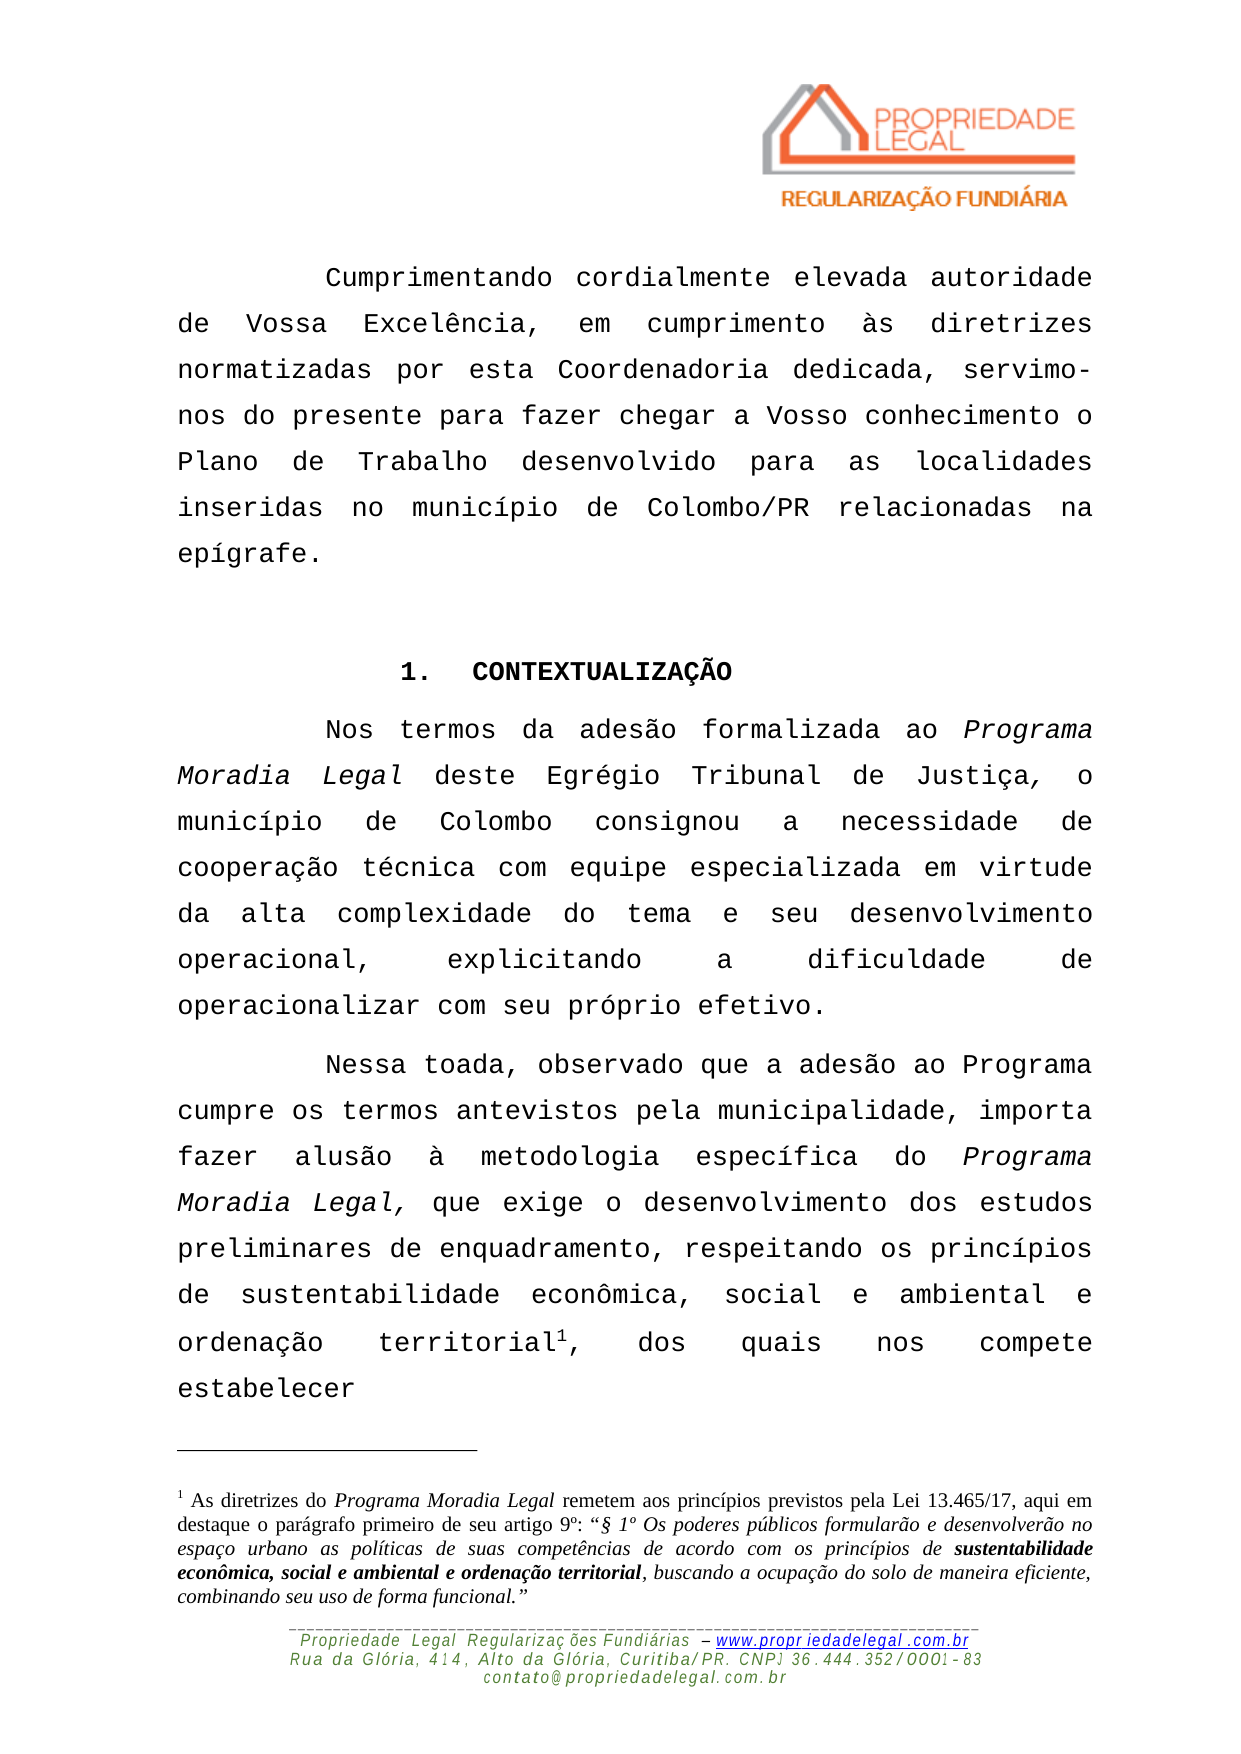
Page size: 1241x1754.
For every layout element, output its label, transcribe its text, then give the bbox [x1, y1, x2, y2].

text 1 As diretrizes do Programa Moradia Legal remetem aos princípios previstos pela Lei 13.465/17, aqui em destaque o parágrafo primeiro de seu artigo 9º: “§ 1º Os poderes públicos formularão e desenvolverão no espaço urbano as políticas de suas competências de acordo com os princípios de sustentabilidade econômica, social e ambiental e ordenação territorial, buscando a ocupação do solo de maneira eficiente, combinando seu uso de forma funcional.” [177, 1487, 1093, 1608]
picture [762, 84, 1077, 211]
text Cumprimentando cordialmente elevada autoridade de Vossa Excelência, em cumprimento às diretrizes normatizadas por esta Coordenadoria dedicada, servimo-nos do presente para fazer chegar a Vosso conhecimento o Plano de Trabalho desenvolvido para as localidades inseridas no município de Colombo/PR relacionadas na epígrafe. [177, 264, 1093, 571]
text Nessa toada, observado que a adesão ao Programa cumpre os termos antevistos pela municipalidade, importa fazer alusão à metodologia específica do Programa Moradia Legal, que exige o desenvolvimento dos estudos preliminares de enquadramento, respeitando os princípios de sustentabilidade econômica, social e ambiental e ordenação territorial1, dos quais nos compete estabelecer [177, 1051, 1093, 1406]
subtitle CONTEXTUALIZAÇÃO [400, 657, 1217, 688]
text Nos termos da adesão formalizada ao Programa Moradia Legal deste Egrégio Tribunal de Justiça, o município de Colombo consignou a necessidade de cooperação técnica com equipe especializada em virtude da alta complexidade do tema e seu desenvolvimento operacional, explicitando a dificuldade de operacionalizar com seu próprio efetivo. [177, 716, 1093, 1023]
